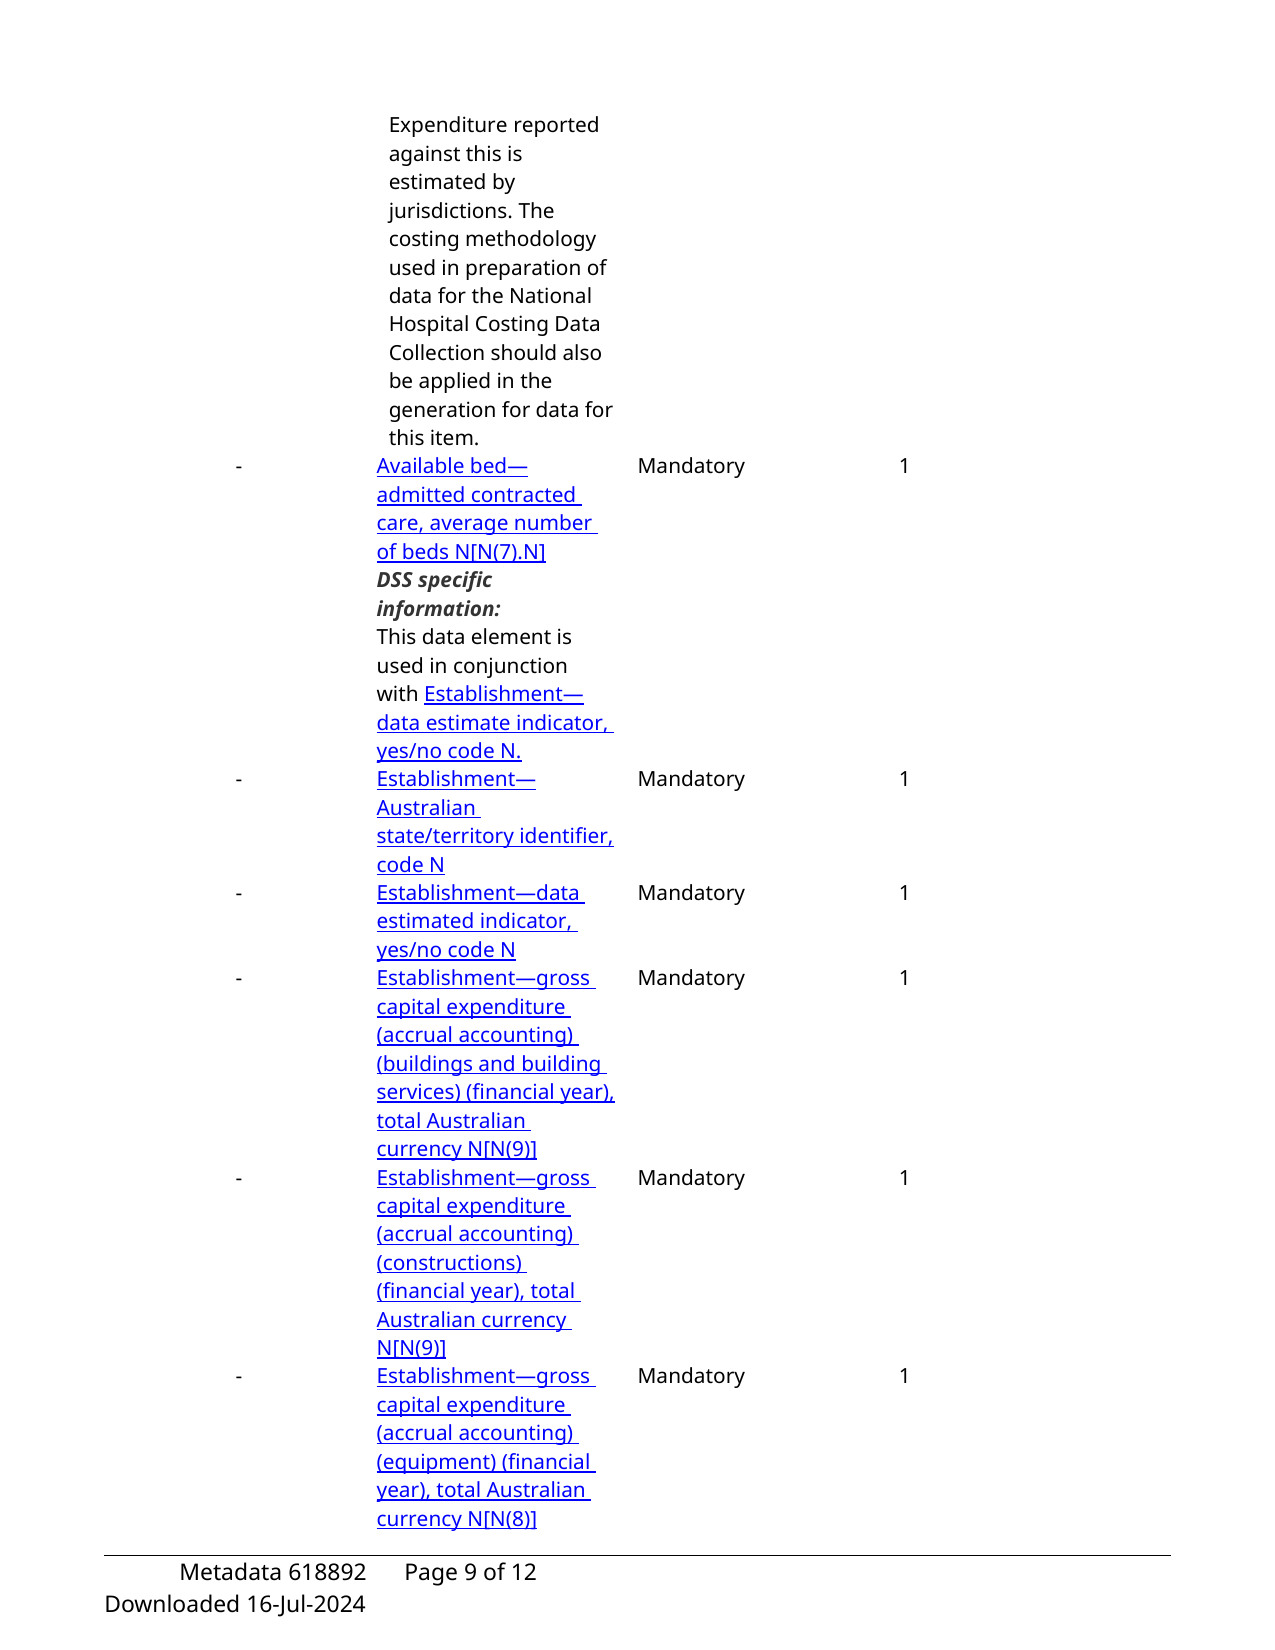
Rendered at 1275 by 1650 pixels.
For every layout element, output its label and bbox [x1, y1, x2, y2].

table_cell [93, 110, 1159, 1532]
